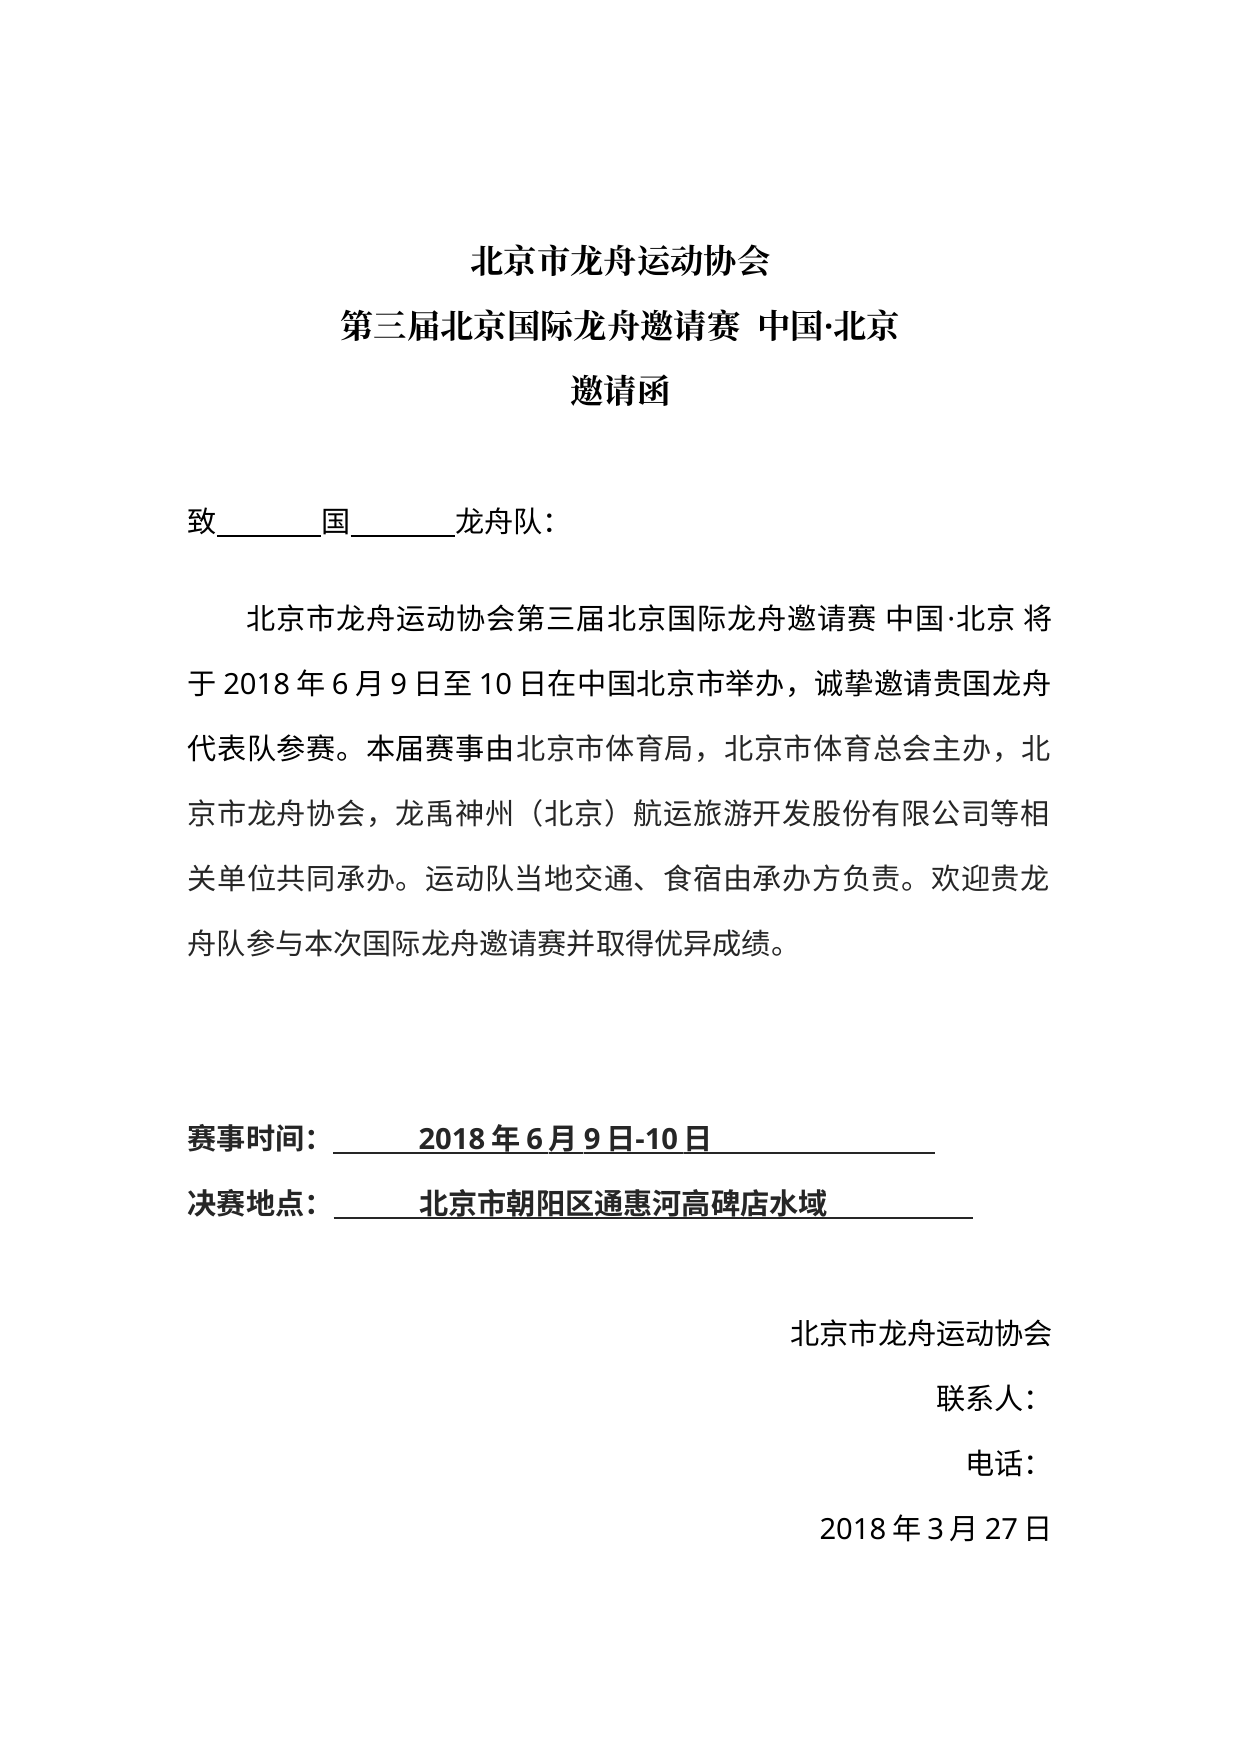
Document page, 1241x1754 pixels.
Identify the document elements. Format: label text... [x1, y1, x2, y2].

text 赛事时间： 2018年6月9日-10日 [187, 1104, 1053, 1169]
text 北京市龙舟运动协会 [187, 227, 1053, 292]
text 邀请函 [187, 357, 1053, 422]
text 决赛地点： 北京市朝阳区通惠河高碑店水域 [187, 1169, 1053, 1234]
text 致 国 龙舟队： [187, 487, 1053, 552]
text 联系人： [187, 1364, 1053, 1429]
text 2018年3月27日 [187, 1494, 1053, 1559]
text 电话： [187, 1429, 1053, 1494]
text 第三届北京国际龙舟邀请赛 中国·北京 [187, 292, 1053, 357]
text 北京市龙舟运动协会 [187, 1299, 1053, 1364]
text 北京市龙舟运动协会第三届北京国际龙舟邀请赛 中国·北京 将于2018年6月9日至10日在中国北京市举办，诚挚邀请贵国龙舟代表队参赛。本届赛事由北京市体育局，北京市体育总会主办，北京市龙舟协会，龙禹神州（北京）航运旅游开发股份有限公司等相关单位共同承办。运动队当地交通、食宿由承办方负责。欢迎贵龙舟队参与本次国际龙舟邀请赛并取得优异成绩。 [187, 584, 1053, 974]
